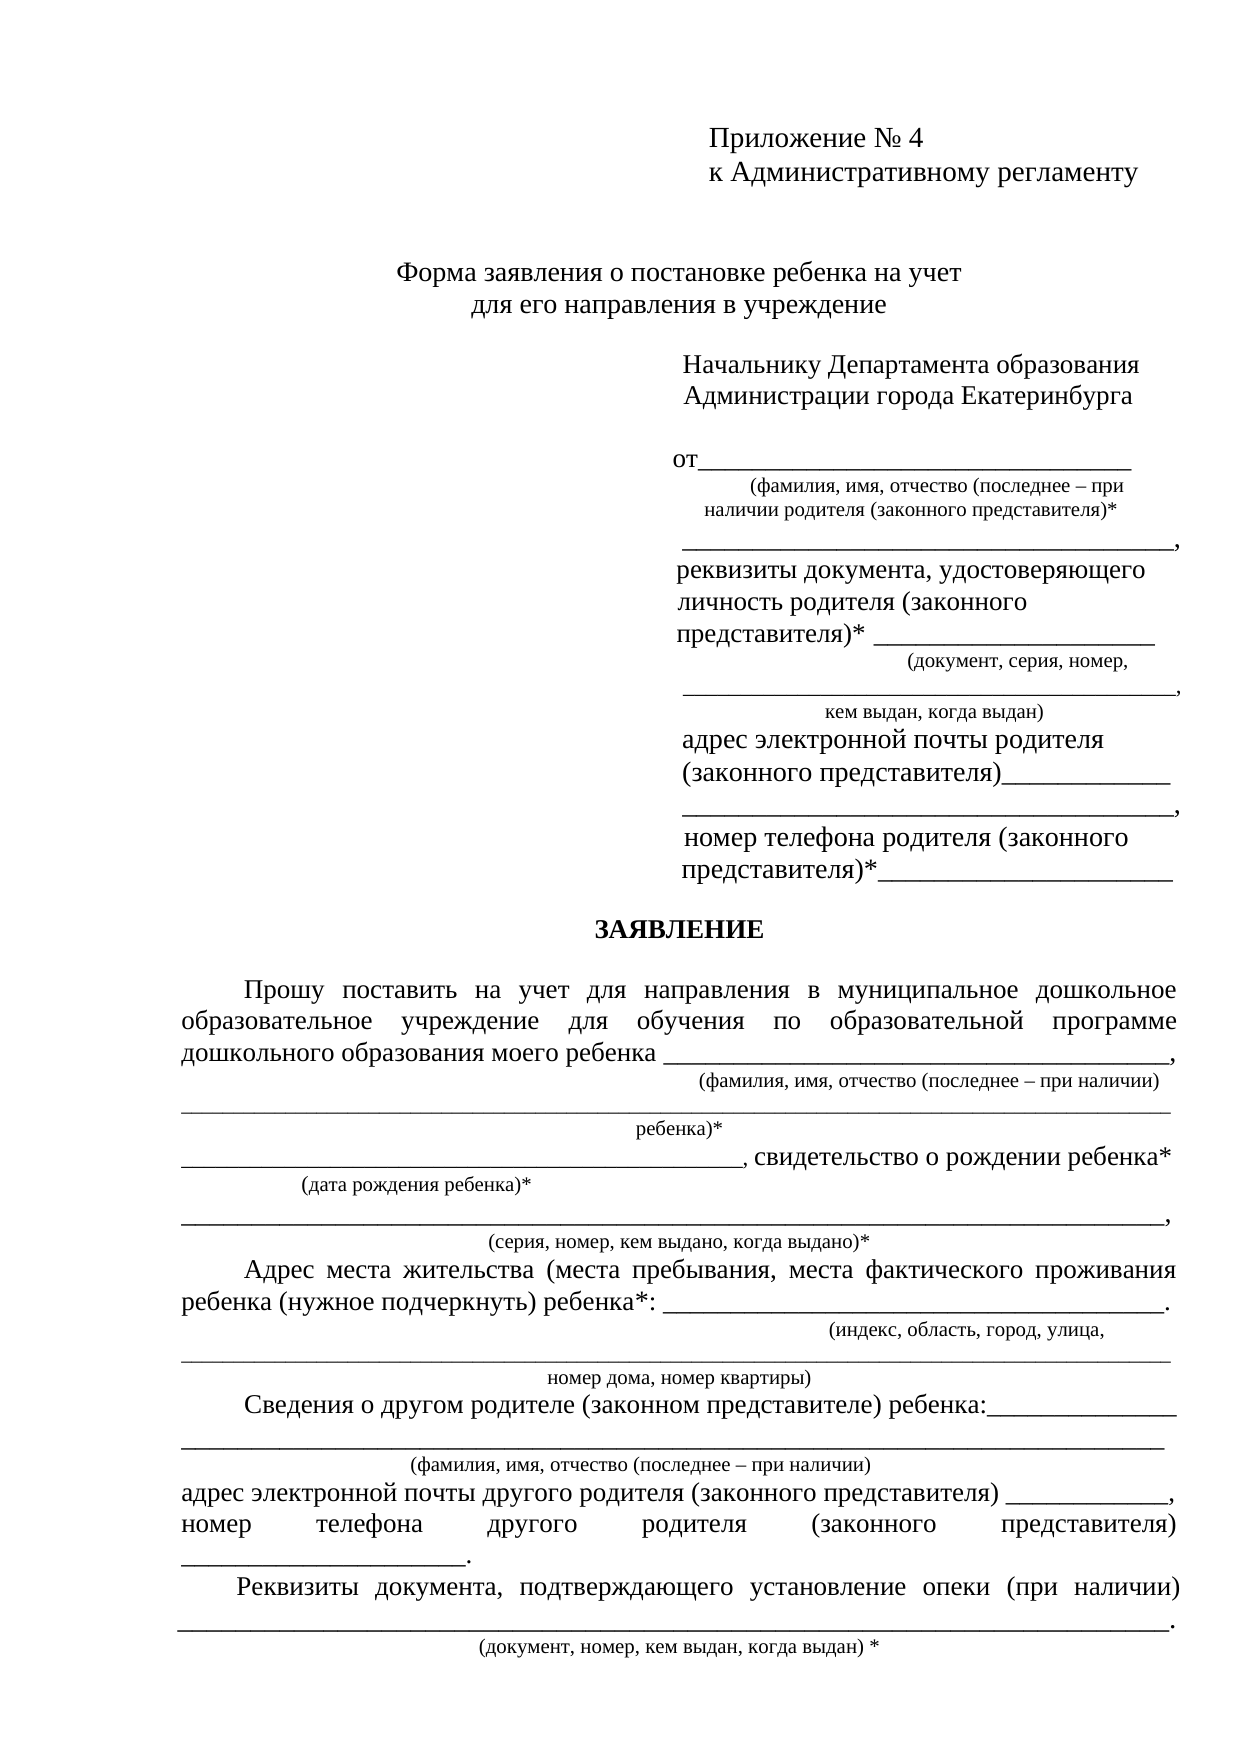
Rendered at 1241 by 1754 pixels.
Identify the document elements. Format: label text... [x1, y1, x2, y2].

text Администрации города Екатеринбурга [177, 379, 1181, 411]
text (законного представителя)____________ [177, 755, 1181, 787]
text реквизиты документа, удостоверяющего [177, 553, 1181, 584]
text Форма заявления о постановке ребенка на учет [177, 255, 1181, 287]
text (фамилия, имя, отчество (последнее – при [177, 473, 1181, 497]
text ___________________________________, [177, 787, 1181, 820]
text для его направления в учреждение [177, 287, 1181, 319]
text к Административному регламенту [177, 154, 1181, 188]
text Приложение № 4 [177, 121, 1181, 154]
table_header Прошу поставить на учет для направления в муниципальное дошкольное образовательное учреждение для обучения по образовательной программе дошкольного образования моего ребенка ____________________________________, (фамилия, имя, отчество (последнее – при наличии) _______________________________________________________________________________________________ ребенка)* _________________________________________________, свидетельство о рождении ребенка* (дата рождения ребенка)* ______________________________________________________________________, (серия, номер, кем выдано, когда выдано)* Адрес места жительства (места пребывания, места фактического проживания ребенка (нужное подчеркнуть) ребенка*: _____________________________________. (индекс, область, город, улица, _______________________________________________________________________________________________ номер дома, номер квартиры) Сведения о другом родителе (законном представителе) ребенка:______________ ______________________________________________________________________ (фамилия, имя, отчество (последнее – при наличии) адрес электронной почты другого родителя (законного представителя) ____________, номер телефона другого родителя (законного представителя) _____________________. [170, 973, 1188, 1570]
text личность родителя (законного [177, 584, 1181, 616]
text номер телефона родителя (законного [177, 820, 1181, 852]
text кем выдан, когда выдан) [177, 698, 1181, 723]
text от________________________________ [177, 442, 1181, 473]
text Начальнику Департамента образования [177, 348, 1181, 379]
text наличии родителя (законного представителя)* [177, 497, 1181, 521]
text представителя)*_____________________ [177, 852, 1181, 884]
text ___________________________________, [177, 521, 1181, 553]
text (документ, номер, кем выдан, когда выдан) * [177, 1634, 1181, 1658]
text Реквизиты документа, подтверждающего установление опеки (при наличии) ____________________________________________________________________. [177, 1570, 1181, 1634]
text представителя)* ____________________ [177, 616, 1181, 648]
text адрес электронной почты родителя [177, 723, 1181, 755]
text (документ, серия, номер, [177, 648, 1181, 672]
text ___________________________________________, [177, 672, 1181, 698]
text ЗАЯВЛЕНИЕ [177, 913, 1181, 944]
